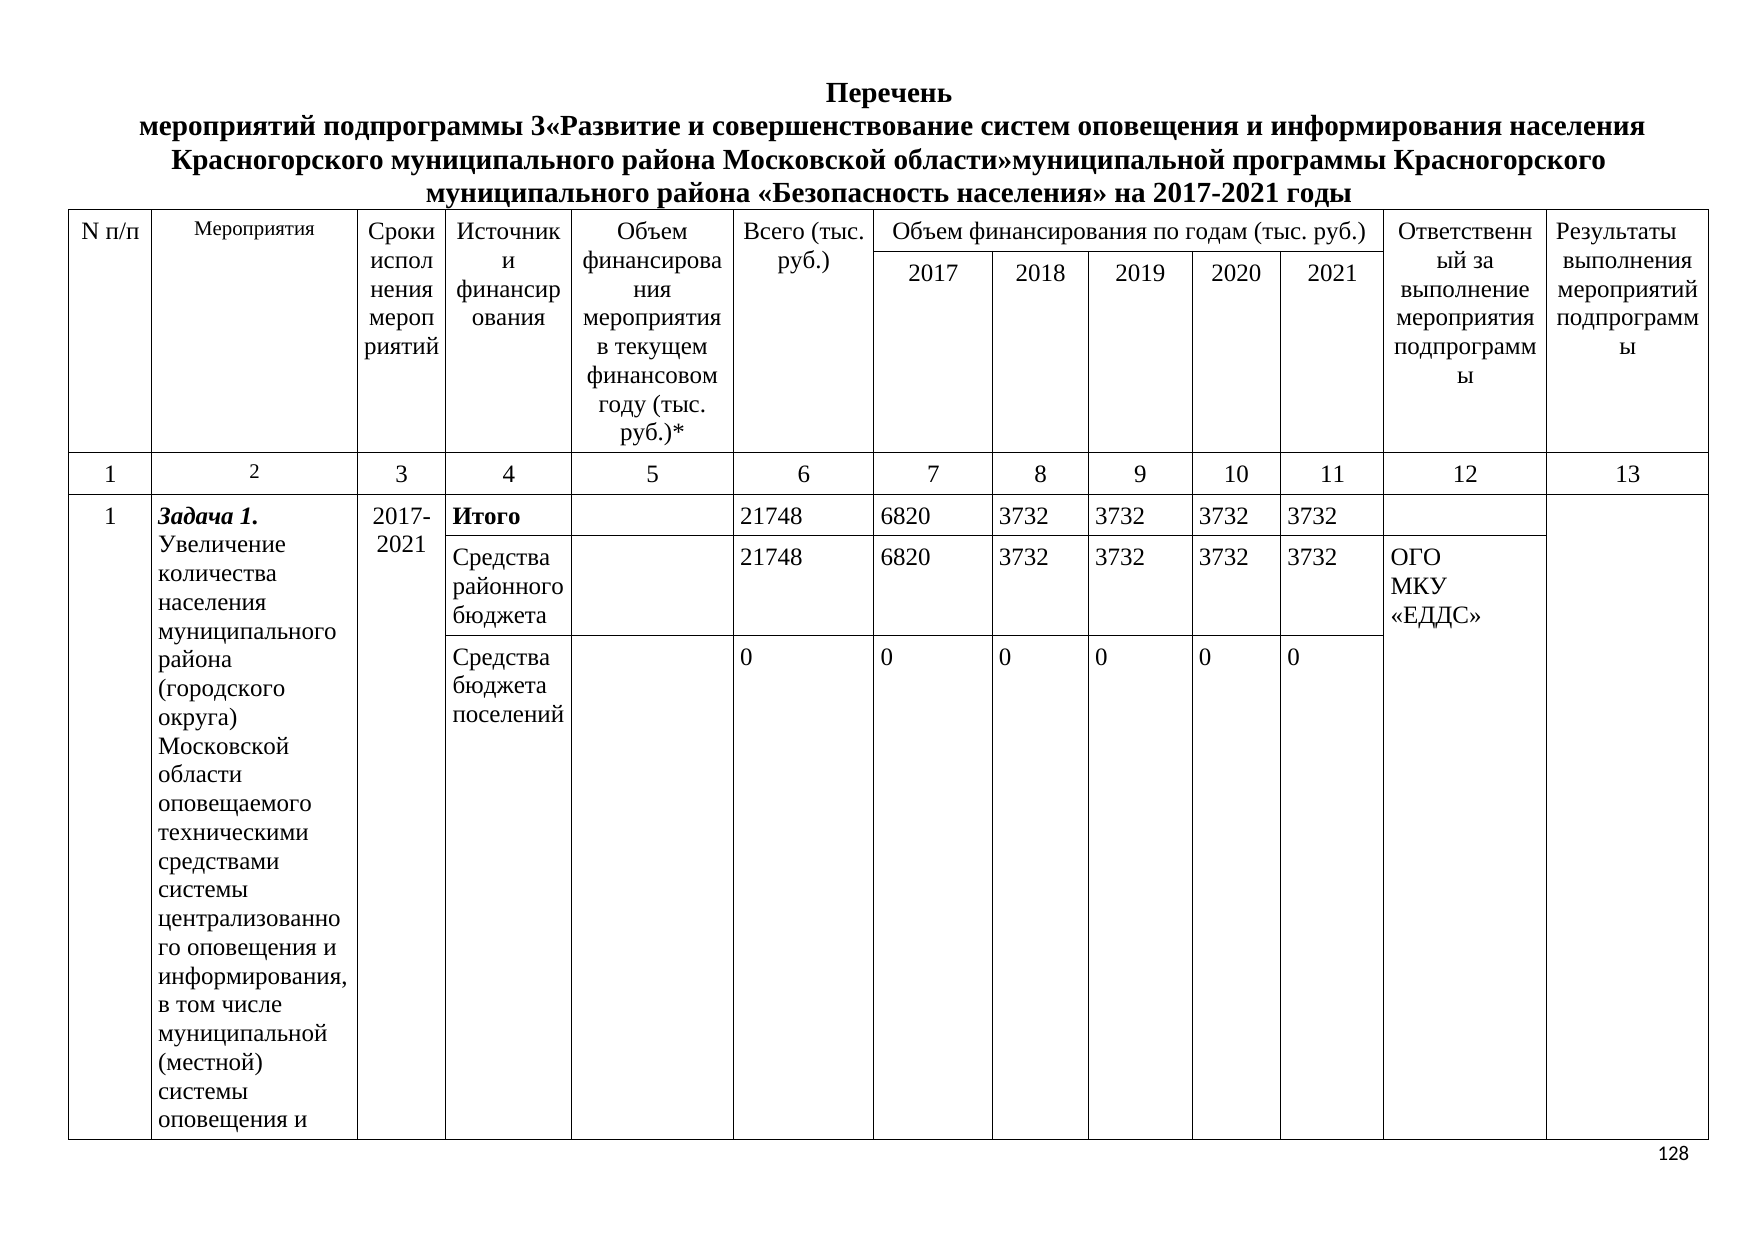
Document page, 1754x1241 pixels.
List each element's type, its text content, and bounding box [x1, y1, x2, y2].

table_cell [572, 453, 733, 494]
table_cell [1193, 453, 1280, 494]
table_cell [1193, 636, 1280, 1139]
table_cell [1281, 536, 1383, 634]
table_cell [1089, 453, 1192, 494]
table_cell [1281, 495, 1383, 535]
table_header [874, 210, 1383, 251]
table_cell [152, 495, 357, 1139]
text мероприятий подпрограммы 3«Развитие и совершенствование систем оповещения и информирования населения Красногорского муниципального района Московской области»муниципальной программы Красногорского муниципального района «Безопасность населения» на 2017-2021 годы [89, 108, 1689, 209]
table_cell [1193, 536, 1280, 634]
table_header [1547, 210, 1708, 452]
text Перечень [89, 75, 1689, 108]
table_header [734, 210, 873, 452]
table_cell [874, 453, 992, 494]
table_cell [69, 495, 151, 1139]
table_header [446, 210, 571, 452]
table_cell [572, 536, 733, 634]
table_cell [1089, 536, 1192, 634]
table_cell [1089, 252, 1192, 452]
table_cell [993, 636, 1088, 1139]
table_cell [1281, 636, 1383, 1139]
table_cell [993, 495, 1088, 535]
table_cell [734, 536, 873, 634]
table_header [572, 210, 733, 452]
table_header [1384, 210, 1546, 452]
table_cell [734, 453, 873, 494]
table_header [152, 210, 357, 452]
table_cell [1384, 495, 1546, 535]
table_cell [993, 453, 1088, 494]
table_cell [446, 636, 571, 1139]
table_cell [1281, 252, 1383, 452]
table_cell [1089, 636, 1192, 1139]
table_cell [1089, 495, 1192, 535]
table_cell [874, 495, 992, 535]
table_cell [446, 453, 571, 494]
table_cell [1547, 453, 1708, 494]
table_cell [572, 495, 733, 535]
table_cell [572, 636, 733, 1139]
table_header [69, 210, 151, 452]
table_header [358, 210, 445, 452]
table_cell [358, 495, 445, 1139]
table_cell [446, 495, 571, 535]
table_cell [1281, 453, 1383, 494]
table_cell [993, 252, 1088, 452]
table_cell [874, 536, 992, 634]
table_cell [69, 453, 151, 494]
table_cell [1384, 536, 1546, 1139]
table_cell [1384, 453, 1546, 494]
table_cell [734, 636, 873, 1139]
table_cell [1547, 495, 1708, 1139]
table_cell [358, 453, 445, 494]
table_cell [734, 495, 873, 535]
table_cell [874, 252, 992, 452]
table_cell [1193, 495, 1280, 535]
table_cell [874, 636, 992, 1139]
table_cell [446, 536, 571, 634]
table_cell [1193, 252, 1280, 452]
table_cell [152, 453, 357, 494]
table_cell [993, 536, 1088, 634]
